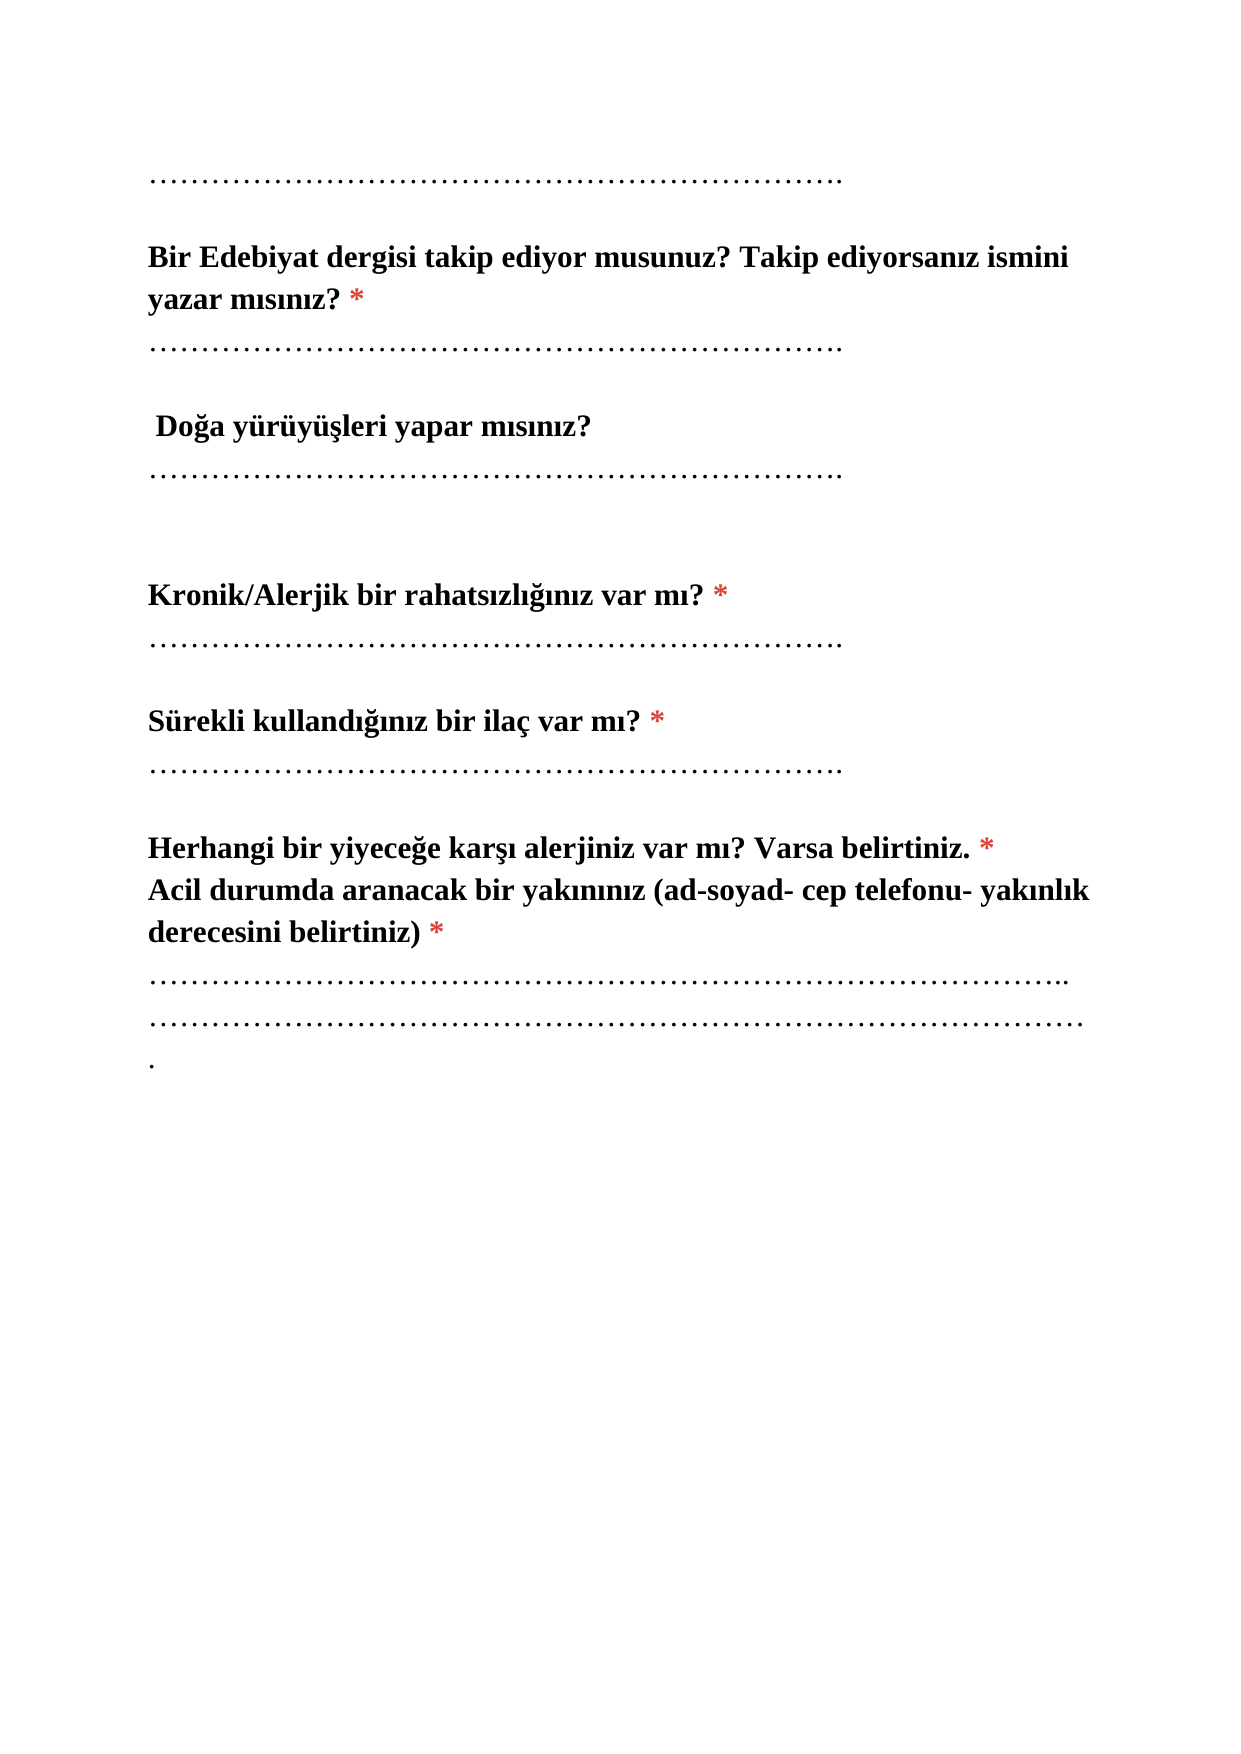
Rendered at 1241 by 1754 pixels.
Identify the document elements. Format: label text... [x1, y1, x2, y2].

text …………………………………………………………. [148, 612, 1093, 654]
text Bir Edebiyat dergisi takip ediyor musunuz? Takip ediyorsanız ismini yazar mısınız? * [148, 232, 1093, 316]
text …………………………………………………………. [148, 738, 1093, 780]
text …………………………………………………………. [148, 443, 1093, 485]
text …………………………………………………………. [148, 148, 1093, 190]
text Acil durumda aranacak bir yakınınız (ad-soyad- cep telefonu- yakınlık derecesini belirtiniz) * [148, 865, 1093, 949]
text Doğa yürüyüşleri yapar mısınız? [148, 401, 1093, 443]
text Sürekli kullandığınız bir ilaç var mı? * [148, 696, 1093, 738]
text Herhangi bir yiyeceğe karşı alerjiniz var mı? Varsa belirtiniz. * [148, 823, 1093, 865]
text …………………………………………………………………………….. [148, 949, 1093, 991]
text ………………………………………………………………………………. [148, 991, 1093, 1076]
text Kronik/Alerjik bir rahatsızlığınız var mı? * [148, 569, 1093, 612]
text …………………………………………………………. [148, 316, 1093, 358]
